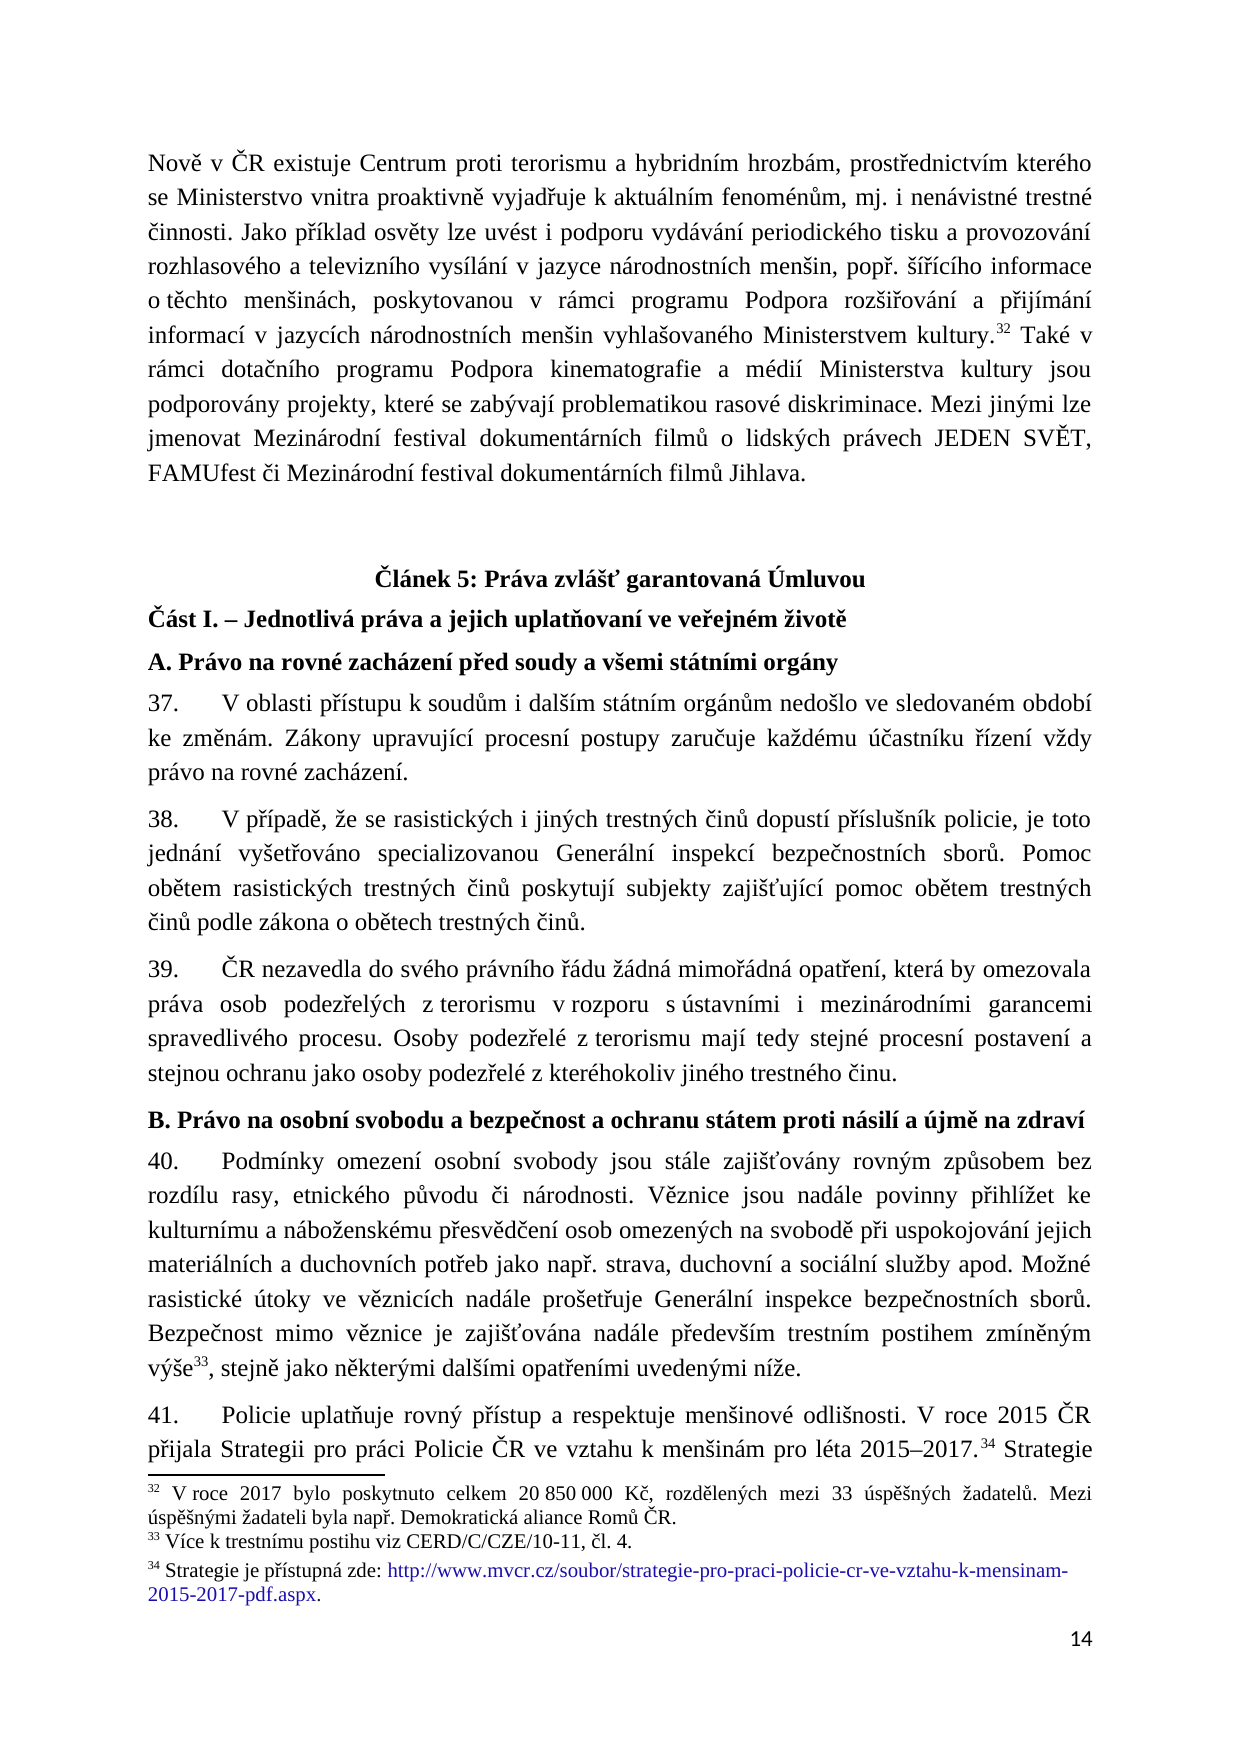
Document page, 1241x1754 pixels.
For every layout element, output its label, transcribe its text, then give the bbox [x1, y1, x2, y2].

subtitle Část I. – Jednotlivá práva a jejich uplatňovaní ve veřejném životě [148, 604, 1092, 632]
subtitle A. Právo na rovné zacházení před soudy a všemi státními orgány [148, 647, 1092, 676]
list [148, 148, 1092, 487]
list ČR nezavedla do svého právního řádu žádná mimořádná opatření, která by omezovala práva osob podezřelých z terorismu v rozporu s ústavními i mezinárodními garancemi spravedlivého procesu. Osoby podezřelé z terorismu mají tedy stejné procesní postavení a stejnou ochranu jako osoby podezřelé z kteréhokoliv jiného trestného činu. [148, 954, 1092, 1087]
subtitle B. Právo na osobní svobodu a bezpečnost a ochranu státem proti násilí a újmě na zdraví [148, 1105, 1092, 1134]
list Podmínky omezení osobní svobody jsou stále zajišťovány rovným způsobem bez rozdílu rasy, etnického původu či národnosti. Věznice jsou nadále povinny přihlížet ke kulturnímu a náboženskému přesvědčení osob omezených na svobodě při uspokojování jejich materiálních a duchovních potřeb jako např. strava, duchovní a sociální služby apod. Možné rasistické útoky ve věznicích nadále prošetřuje Generální inspekce bezpečnostních sborů. Bezpečnost mimo věznice je zajišťována nadále především trestním postihem zmíněným výše, stejně jako některými dalšími opatřeními uvedenými níže. [148, 1146, 1092, 1382]
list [148, 1400, 1092, 1463]
list V případě, že se rasistických i jiných trestných činů dopustí příslušník policie, je toto jednání vyšetřováno specializovanou Generální inspekcí bezpečnostních sborů. Pomoc obětem rasistických trestných činů poskytují subjekty zajišťující pomoc obětem trestných činů podle zákona o obětech trestných činů. [148, 804, 1092, 936]
text Článek 5: Práva zvlášť garantovaná Úmluvou [148, 564, 1092, 593]
list V oblasti přístupu k soudům i dalším státním orgánům nedošlo ve sledovaném období ke změnám. Zákony upravující procesní postupy zaručuje každému účastníku řízení vždy právo na rovné zacházení. [148, 688, 1092, 786]
